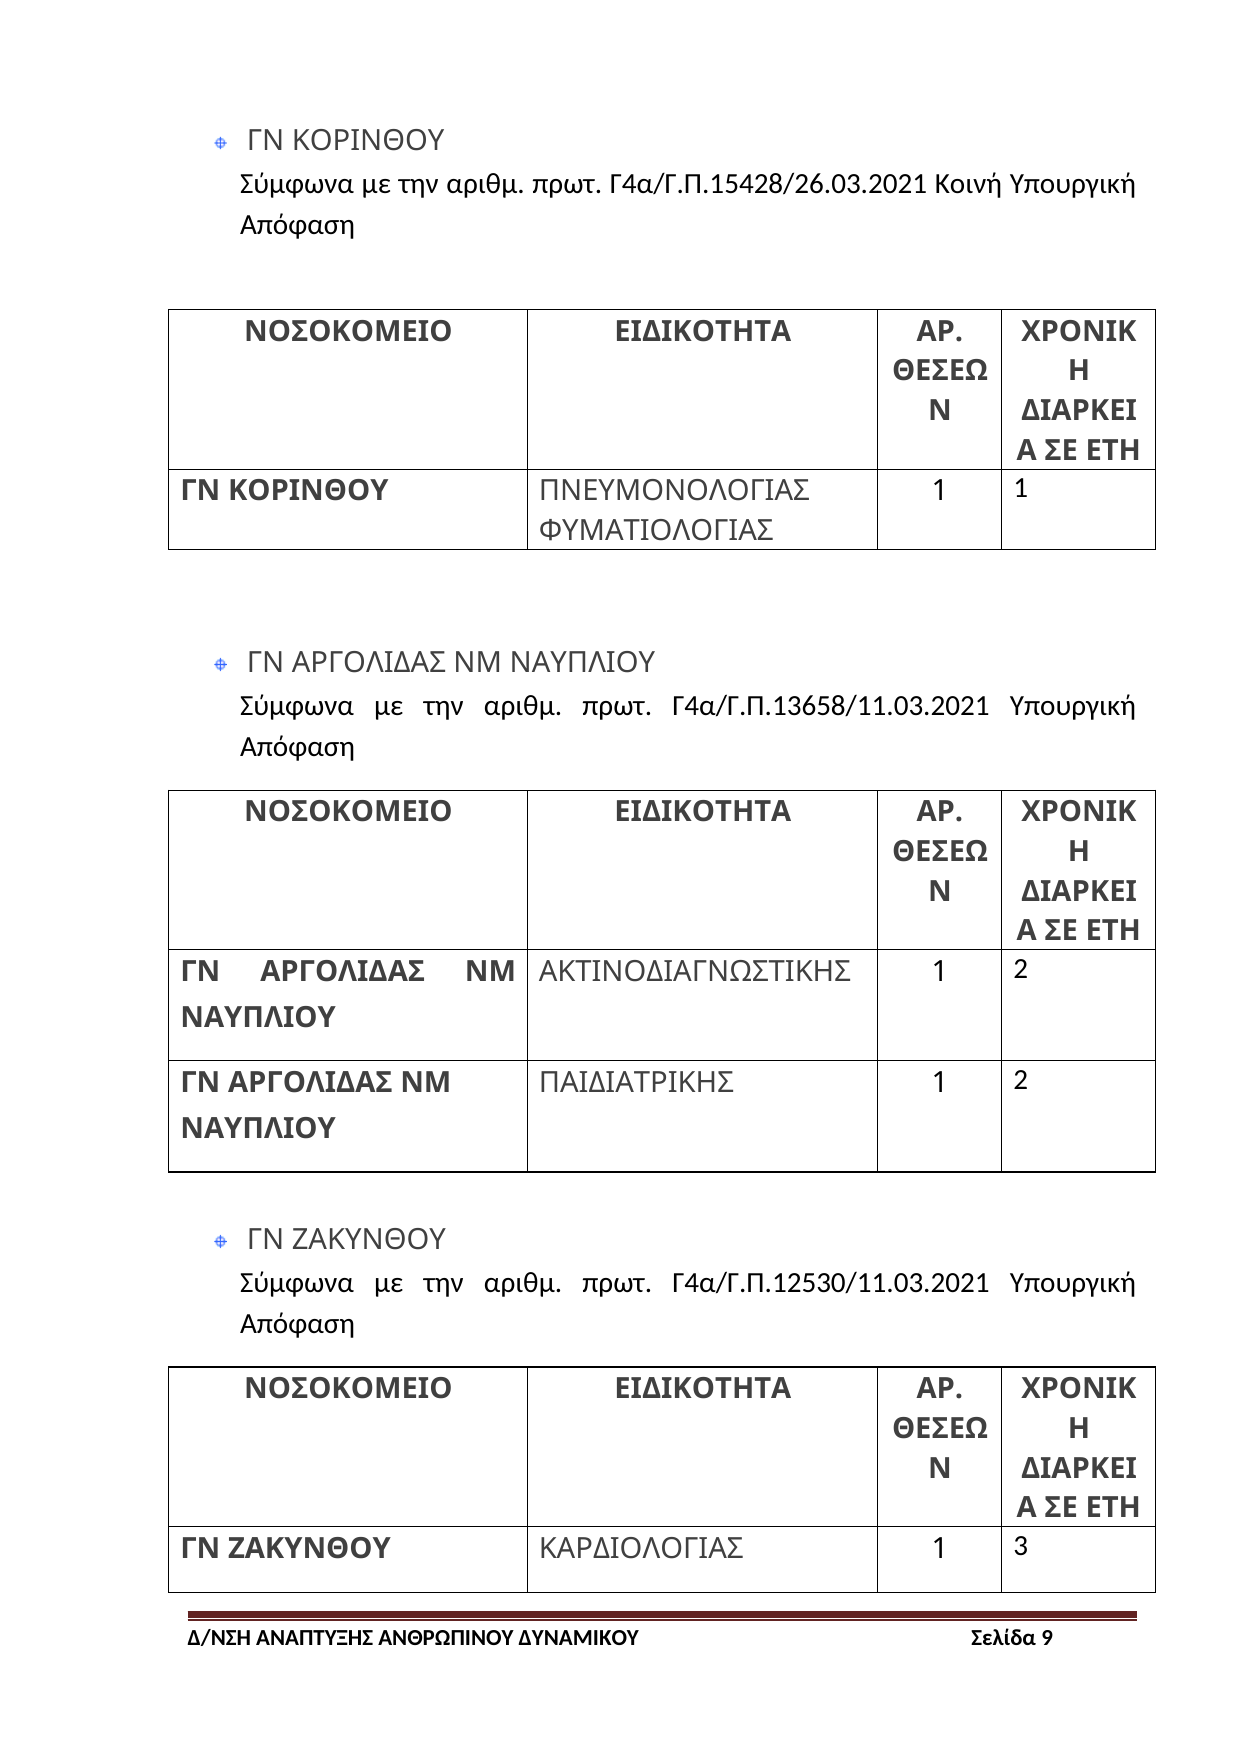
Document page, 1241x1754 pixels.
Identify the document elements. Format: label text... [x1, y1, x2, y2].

table_header ΑΡ. ΘΕΣΕΩΝ [878, 791, 1001, 949]
table_cell ΓΝ ΑΡΓΟΛΙΔΑΣ ΝΜ ΝΑΥΠΛΙΟΥ [169, 950, 527, 1060]
table_header ΝΟΣΟΚΟΜΕΙΟ [169, 1368, 527, 1526]
list Σύμφωνα με την αριθμ. πρωτ. Γ4α/Γ.Π.15428/26.03.2021 Κοινή Υπουργική Απόφαση [240, 165, 1137, 242]
table_cell 1 [1002, 470, 1155, 549]
table_header ΧΡΟΝΙΚΗ ΔΙΑΡΚΕΙΑ ΣΕ ΕΤΗ [1002, 791, 1155, 949]
table_cell ΓΝ ΚΟΡΙΝΘΟΥ [169, 470, 527, 549]
table_header ΑΡ. ΘΕΣΕΩΝ [878, 1368, 1001, 1526]
list Σύμφωνα με την αριθμ. πρωτ. Γ4α/Γ.Π.13658/11.03.2021 Υπουργική Απόφαση [240, 687, 1137, 763]
table_cell ΠΝΕΥΜΟΝΟΛΟΓΙΑΣ ΦΥΜΑΤΙΟΛΟΓΙΑΣ [528, 470, 877, 549]
table_cell ΓΝ ΑΡΓΟΛΙΔΑΣ ΝΜ ΝΑΥΠΛΙΟΥ [169, 1061, 527, 1171]
table_cell ΑΚΤΙΝΟΔΙΑΓΝΩΣΤΙΚΗΣ [528, 950, 877, 1060]
table_cell 2 [1002, 950, 1155, 1060]
table_header ΝΟΣΟΚΟΜΕΙΟ [169, 791, 527, 949]
table_cell 1 [878, 1527, 1001, 1592]
table_header ΧΡΟΝΙΚΗ ΔΙΑΡΚΕΙΑ ΣΕ ΕΤΗ [1002, 1368, 1155, 1526]
list ΓΝ ΑΡΓΟΛΙΔΑΣ ΝΜ ΝΑΥΠΛΙΟΥ [209, 641, 1137, 681]
table_header ΧΡΟΝΙΚΗ ΔΙΑΡΚΕΙΑ ΣΕ ΕΤΗ [1002, 310, 1155, 468]
list ΓΝ ΚΟΡΙΝΘΟΥ [209, 119, 1137, 159]
table_cell ΓΝ ΖΑΚΥΝΘΟΥ [169, 1527, 527, 1592]
table_header ΕΙΔΙΚΟΤΗΤΑ [528, 791, 877, 949]
table_header ΕΙΔΙΚΟΤΗΤΑ [528, 310, 877, 468]
table_cell 2 [1002, 1061, 1155, 1171]
table_cell ΚΑΡΔΙΟΛΟΓΙΑΣ [528, 1527, 877, 1592]
picture [210, 655, 227, 673]
list ΓΝ ΖΑΚΥΝΘΟΥ [209, 1218, 1137, 1258]
picture [210, 134, 227, 151]
table_header ΝΟΣΟΚΟΜΕΙΟ [169, 310, 527, 468]
table_cell 1 [878, 470, 1001, 549]
table_cell ΠΑΙΔΙΑΤΡΙΚΗΣ [528, 1061, 877, 1171]
picture [210, 1232, 227, 1250]
table_header ΑΡ. ΘΕΣΕΩΝ [878, 310, 1001, 468]
table_cell 3 [1002, 1527, 1155, 1592]
table_cell 1 [878, 950, 1001, 1060]
table_cell 1 [878, 1061, 1001, 1171]
table_header ΕΙΔΙΚΟΤΗΤΑ [528, 1368, 877, 1526]
list Σύμφωνα με την αριθμ. πρωτ. Γ4α/Γ.Π.12530/11.03.2021 Υπουργική Απόφαση [240, 1264, 1137, 1340]
